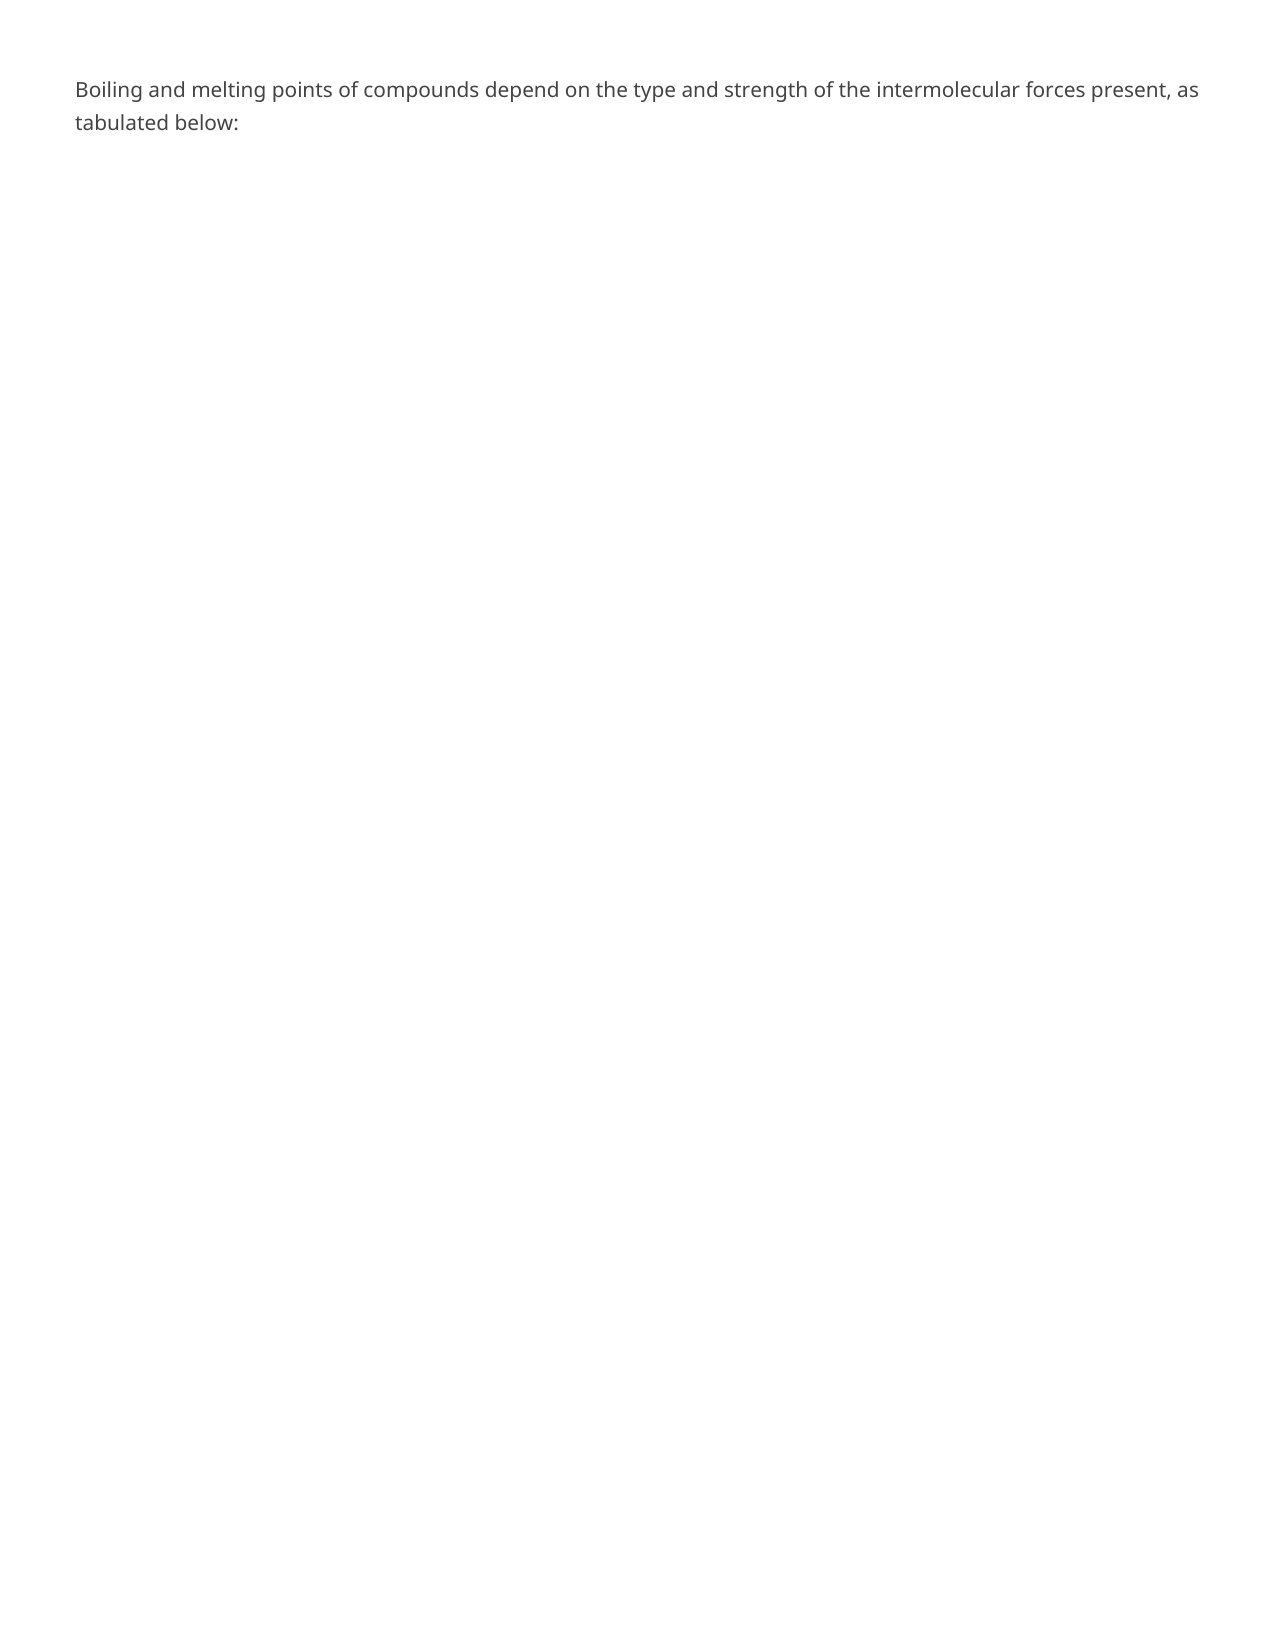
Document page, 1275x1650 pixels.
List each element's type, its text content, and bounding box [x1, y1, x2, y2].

text Boiling and melting points of compounds depend on the type and strength of the intermolecular forces present, as tabulated below: [75, 75, 1200, 136]
